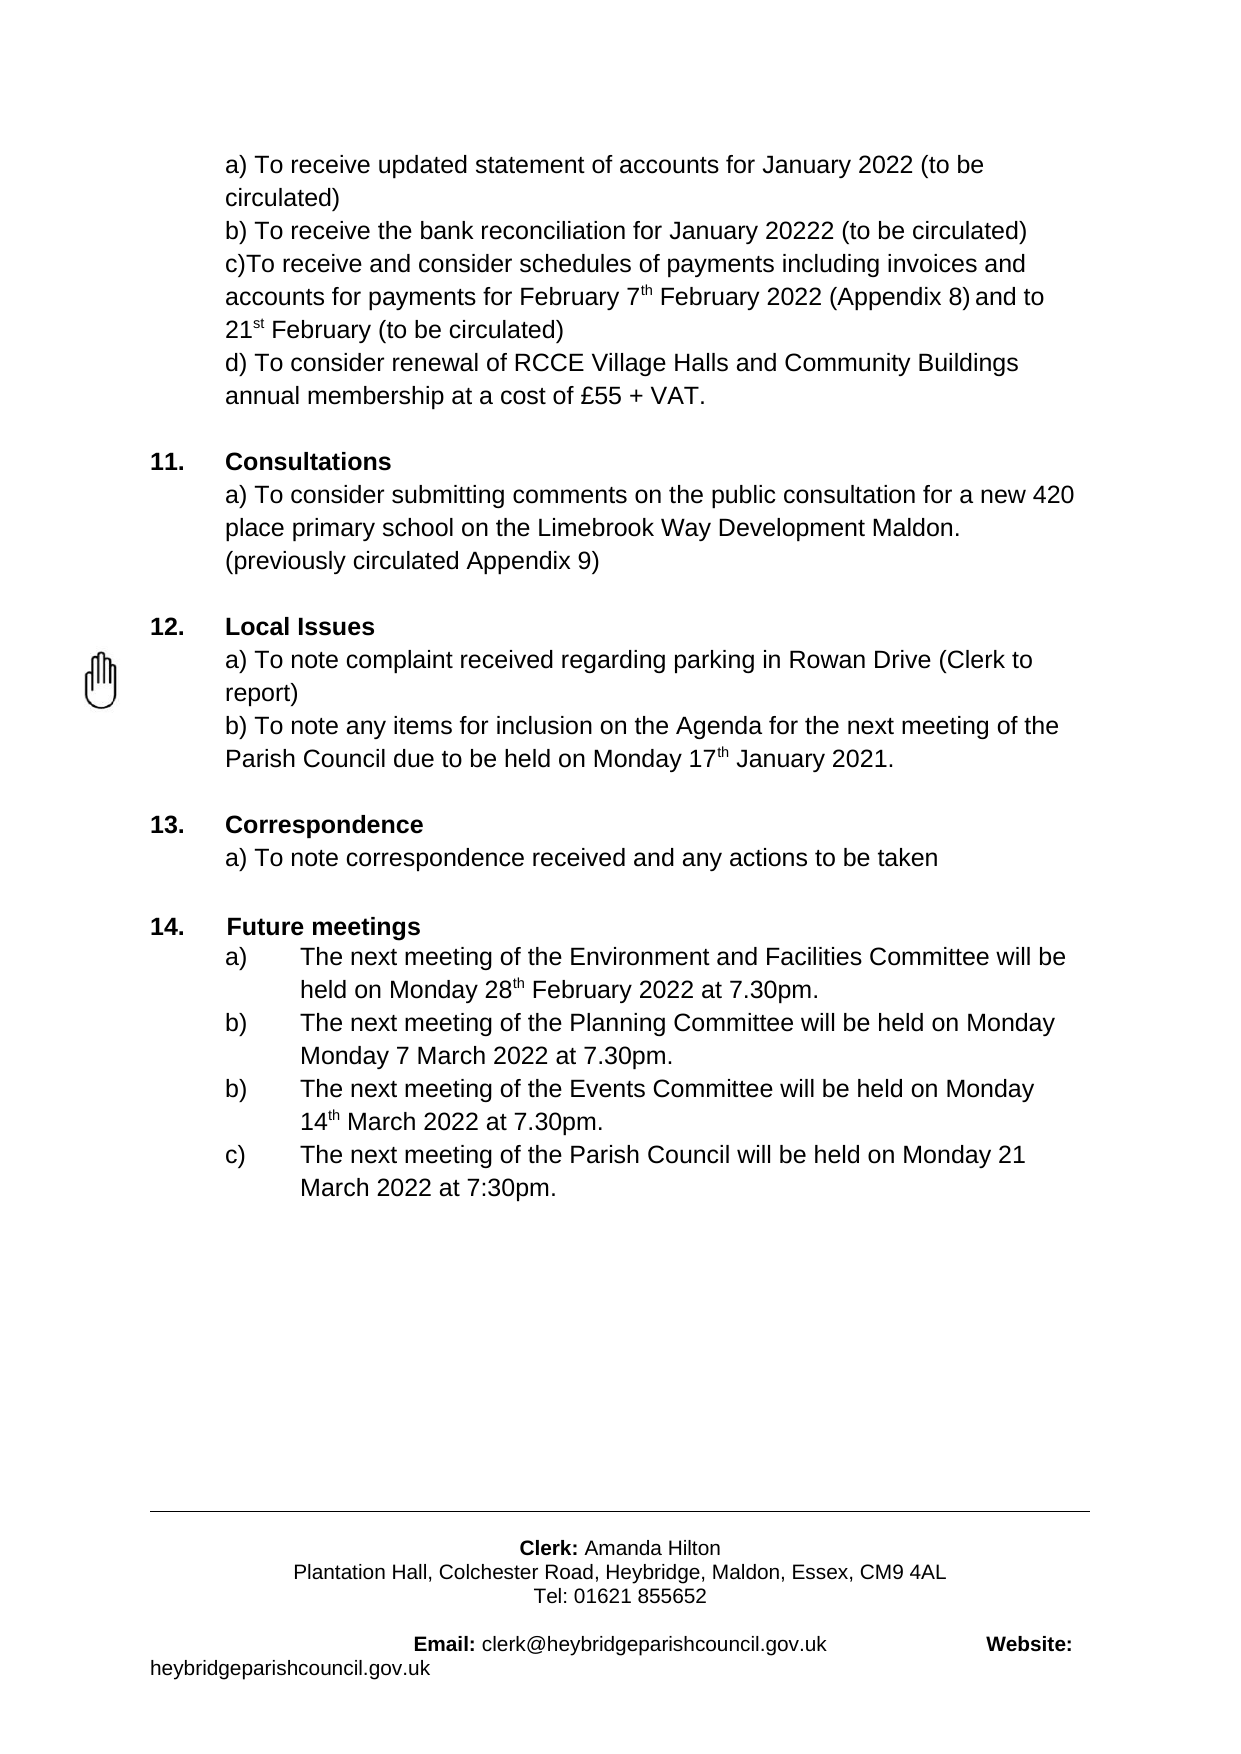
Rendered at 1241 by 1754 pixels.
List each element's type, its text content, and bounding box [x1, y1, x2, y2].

text a) To note complaint received regarding parking in Rowan Drive (Clerk to report) [225, 645, 1090, 707]
list The next meeting of the Events Committee will be held on Monday [225, 1074, 1090, 1103]
text 12. Local Issues [150, 612, 1090, 641]
text a) To consider submitting comments on the public consultation for a new 420 place primary school on the Limebrook Way Development Maldon. (previously circulated Appendix 9) [150, 480, 1090, 575]
list The next meeting of the Parish Council will be held on Monday 21 March 2022 at 7:30pm. [225, 1140, 1090, 1202]
text a) To receive updated statement of accounts for January 2022 (to be circulated) [150, 150, 1090, 212]
text a) To note correspondence received and any actions to be taken [225, 843, 1090, 872]
text d) To consider renewal of RCCE Village Halls and Community Buildings annual membership at a cost of £55 + VAT. [150, 348, 1090, 410]
list 14th March 2022 at 7.30pm. [262, 1107, 1090, 1136]
text 13. Correspondence [150, 810, 1090, 839]
text b) To note any items for inclusion on the Agenda for the next meeting of the Parish Council due to be held on Monday 17th January 2021. [225, 711, 1090, 773]
text c)To receive and consider schedules of payments including invoices and accounts for payments for February 7th February 2022 (Appendix 8) and to 21st February (to be circulated) [150, 249, 1090, 344]
text Monday 7 March 2022 at 7.30pm. [225, 1041, 1090, 1069]
text b) To receive the bank reconciliation for January 20222 (to be circulated) [150, 216, 1090, 245]
list The next meeting of the Planning Committee will be held on Monday [225, 1008, 1090, 1037]
text 11. Consultations [150, 447, 1090, 476]
subtitle 14. Future meetings [150, 911, 1090, 940]
picture [81, 646, 121, 714]
list The next meeting of the Environment and Facilities Committee will be held on Monday 28th February 2022 at 7.30pm. [225, 942, 1090, 1003]
